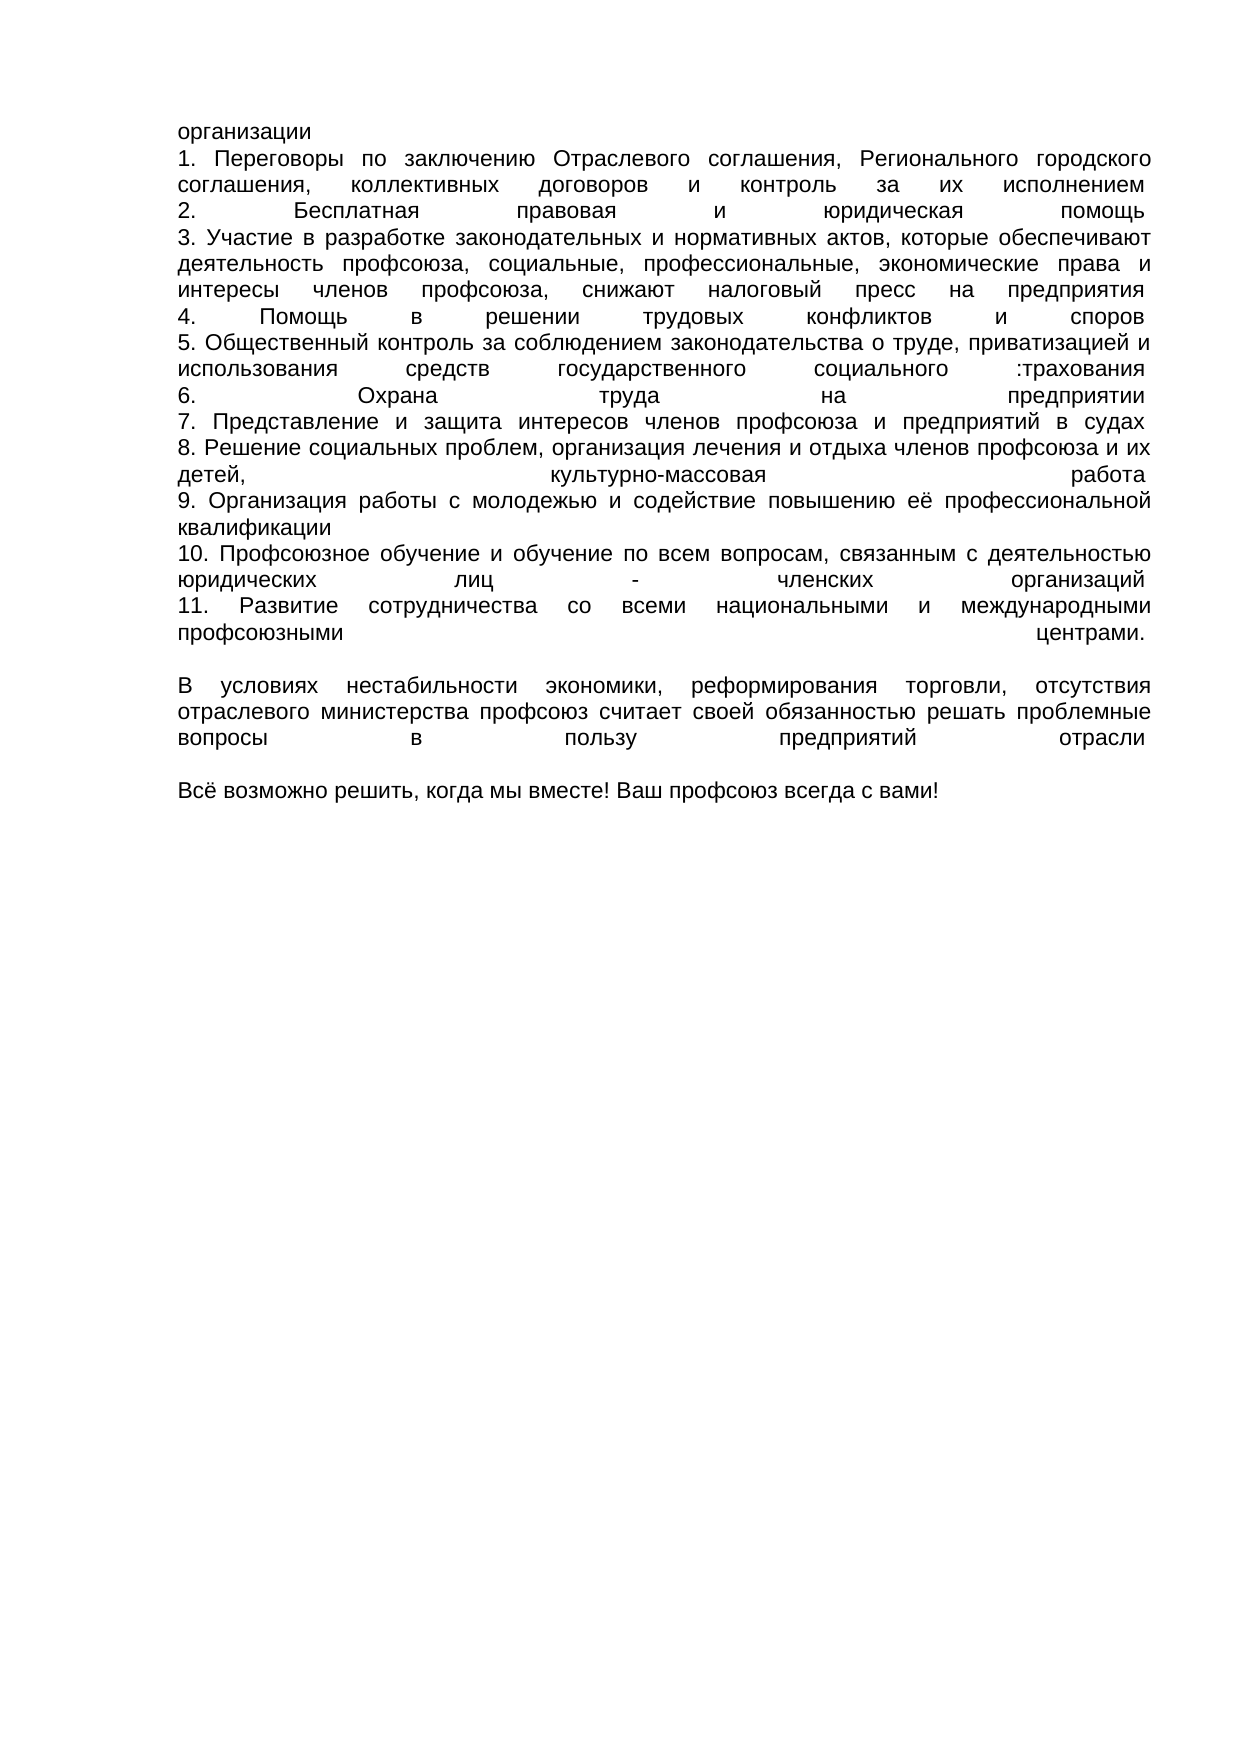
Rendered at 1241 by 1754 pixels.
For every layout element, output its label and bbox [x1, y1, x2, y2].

text [177, 118, 1152, 803]
